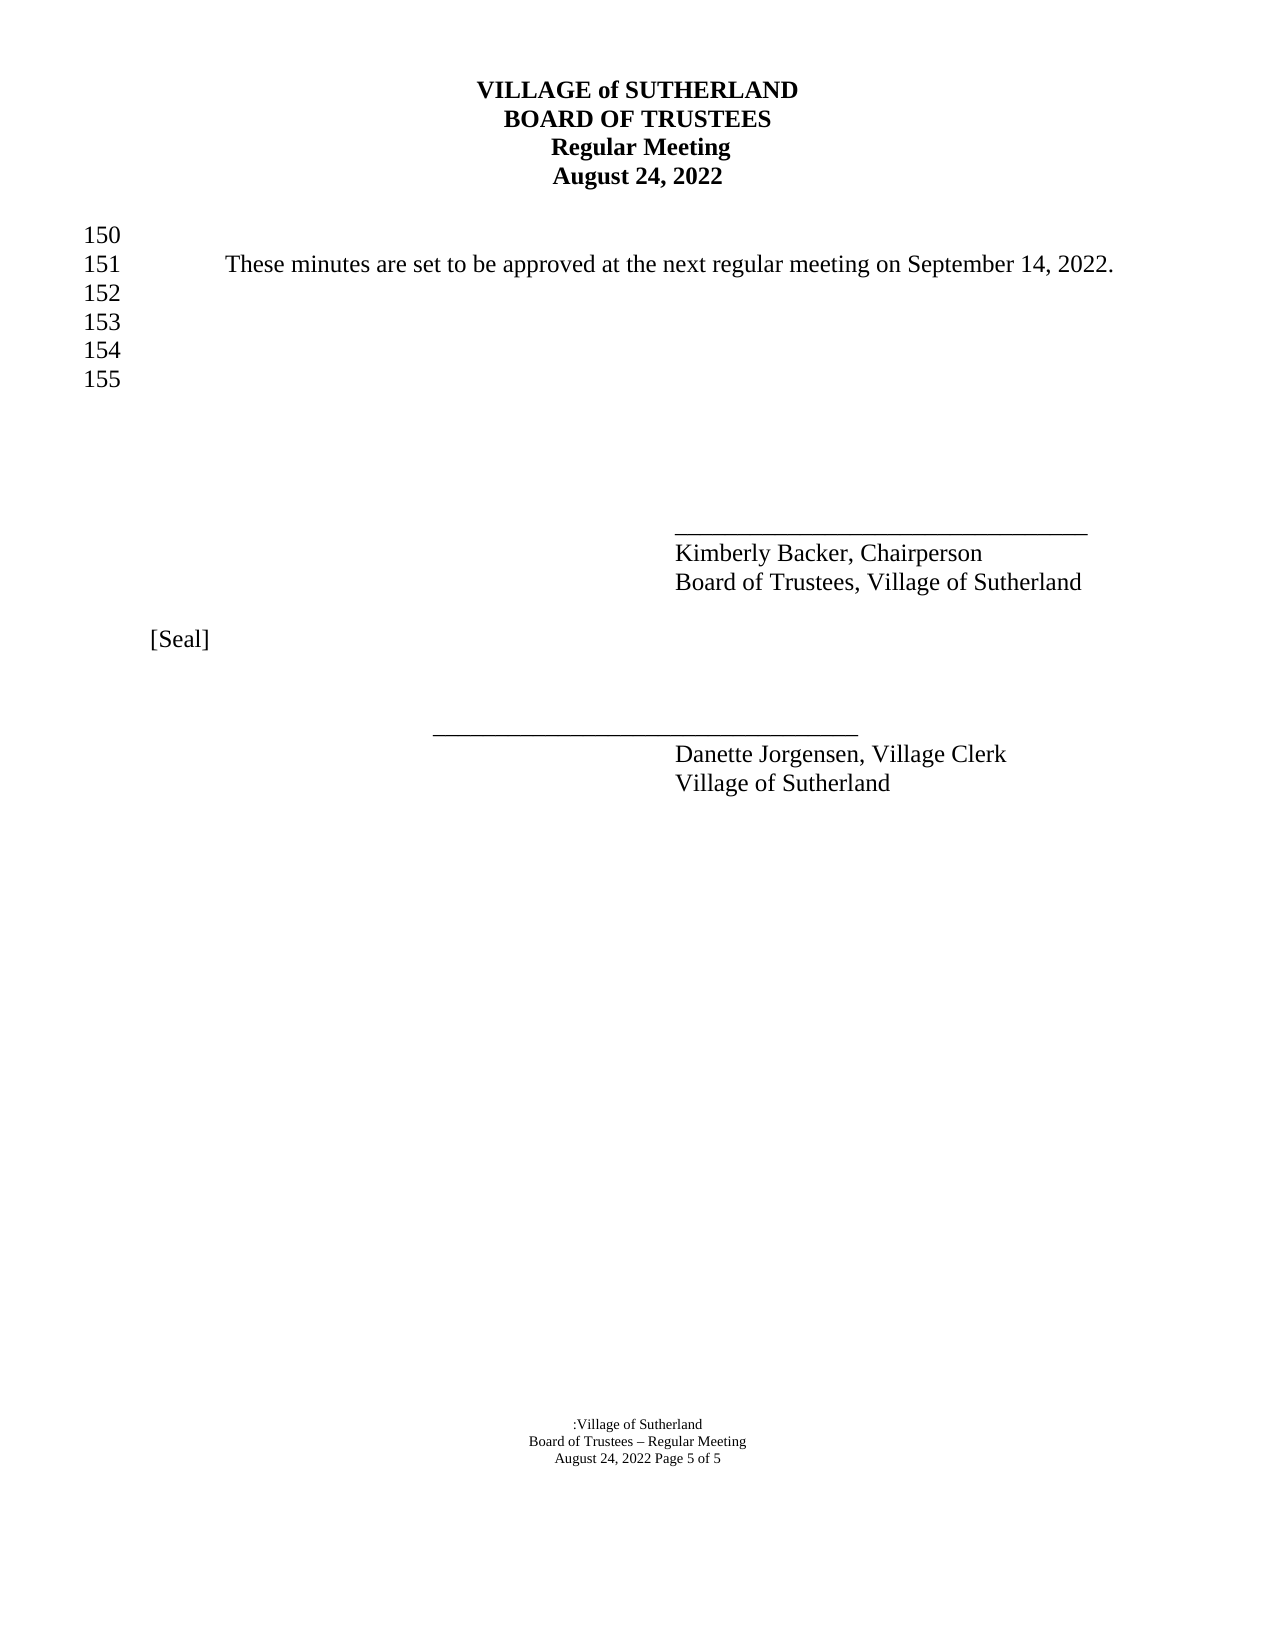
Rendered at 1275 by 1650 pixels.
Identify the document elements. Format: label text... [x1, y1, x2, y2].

text These minutes are set to be approved at the next regular meeting on September 14, 2022. [150, 249, 1125, 278]
text Kimberly Backer, Chairperson [150, 538, 1125, 567]
text Danette Jorgensen, Village Clerk [150, 739, 1125, 768]
text [Seal] [150, 624, 1125, 653]
text Village of Sutherland [150, 768, 1125, 797]
text Board of Trustees, Village of Sutherland [150, 567, 1125, 596]
text __________________________________ [150, 653, 1125, 739]
text _________________________________ [150, 509, 1125, 538]
